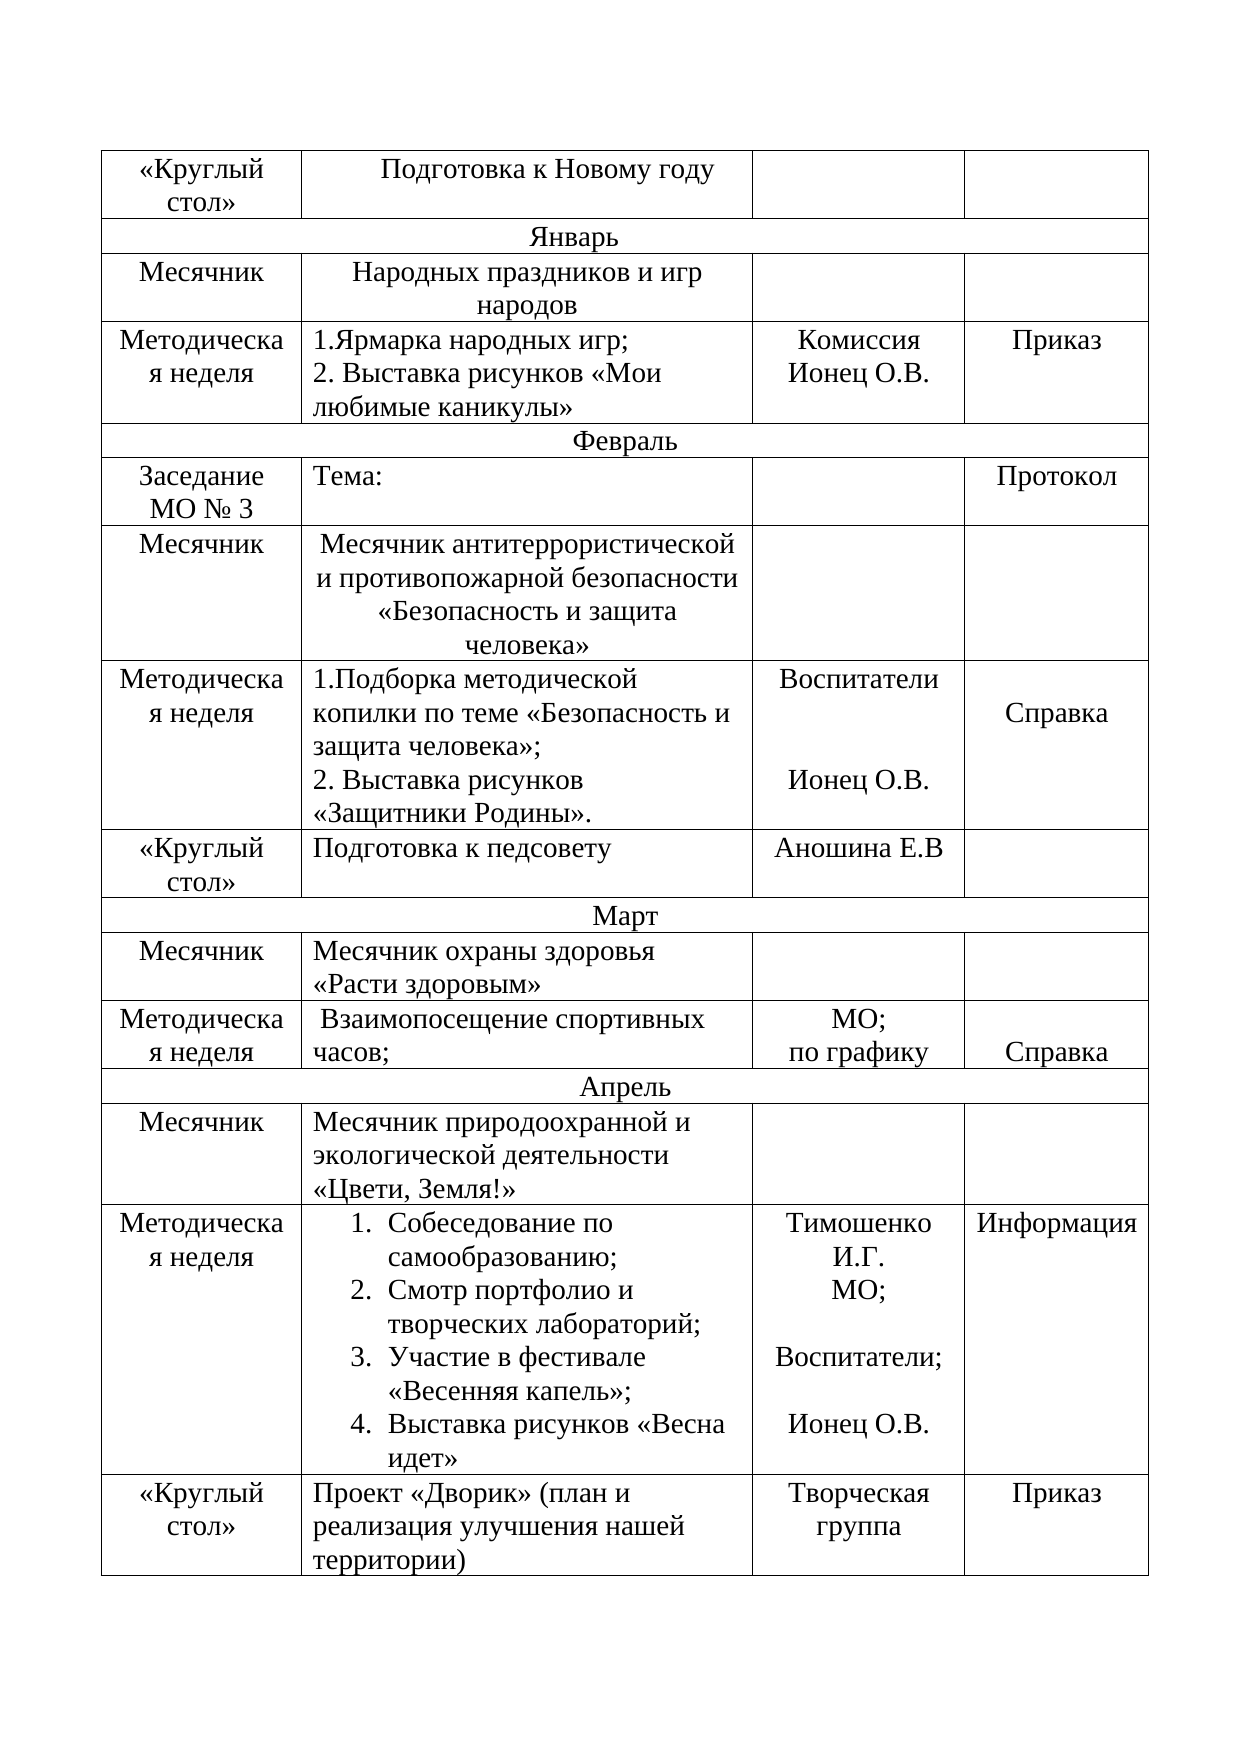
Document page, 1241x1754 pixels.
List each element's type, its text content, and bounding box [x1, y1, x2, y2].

table_cell Месячник антитеррористической и противопожарной безопасности «Безопасность и защита человека» [302, 526, 752, 660]
table_cell Апрель [102, 1069, 1148, 1103]
table_cell [965, 151, 1148, 218]
table_cell [753, 458, 964, 525]
table_cell Приказ [965, 1475, 1148, 1575]
table_cell Воспитатели Ионец О.В. [753, 661, 964, 829]
table_cell Взаимопосещение спортивных часов; [302, 1001, 752, 1068]
table_cell Тимошенко И.Г. МО; Воспитатели; Ионец О.В. [753, 1205, 964, 1474]
table_cell Месячник охраны здоровья «Расти здоровым» [302, 933, 752, 1000]
table_cell Справка [965, 661, 1148, 829]
table_cell [965, 1104, 1148, 1204]
table_cell [753, 151, 964, 218]
table_cell Месячник [102, 1104, 301, 1204]
table_cell Подготовка к педсовету [302, 830, 752, 897]
table_cell [753, 254, 964, 321]
table_cell Январь [102, 219, 1148, 253]
table_cell [965, 830, 1148, 897]
table_cell Собеседование по самообразованию; Смотр портфолио и творческих лабораторий; Участие в фестивале «Весенняя капель»; Выставка рисунков «Весна идет» [302, 1205, 752, 1474]
table_cell Справка [965, 1001, 1148, 1068]
table_cell [753, 1104, 964, 1204]
table_cell Заседание МО № 3 [102, 458, 301, 525]
table_cell Февраль [102, 424, 1148, 457]
table_cell Месячник [102, 526, 301, 660]
table_cell [965, 933, 1148, 1000]
table_cell 1.Подборка методической копилки по теме «Безопасность и защита человека»; 2. Выставка рисунков «Защитники Родины». [302, 661, 752, 829]
table_cell Методическая неделя [102, 1205, 301, 1474]
table_cell «Круглый стол» [102, 1475, 301, 1575]
table_cell Комиссия Ионец О.В. [753, 322, 964, 422]
table_cell МО; по графику [753, 1001, 964, 1068]
table_cell Аношина Е.В [753, 830, 964, 897]
table_cell [965, 526, 1148, 660]
table_cell Проект «Дворик» (план и реализация улучшения нашей территории) [302, 1475, 752, 1575]
table_cell Приказ [965, 322, 1148, 422]
table_cell Методическая неделя [102, 661, 301, 829]
table_cell Протокол [965, 458, 1148, 525]
table_cell Информация [965, 1205, 1148, 1474]
table_cell Подготовка к Новому году [302, 151, 752, 218]
table_cell Месячник природоохранной и экологической деятельности «Цвети, Земля!» [302, 1104, 752, 1204]
table_cell «Круглый стол» [102, 830, 301, 897]
table_cell Месячник [102, 933, 301, 1000]
table_cell «Круглый стол» [102, 151, 301, 218]
table_cell Месячник [102, 254, 301, 321]
table_cell Методическая неделя [102, 1001, 301, 1068]
table_cell Методическая неделя [102, 322, 301, 422]
table_cell Тема: [302, 458, 752, 525]
table_cell 1.Ярмарка народных игр; 2. Выставка рисунков «Мои любимые каникулы» [302, 322, 752, 422]
table_cell Народных праздников и игр народов [302, 254, 752, 321]
table_cell [965, 254, 1148, 321]
table_cell [753, 526, 964, 660]
table_cell [753, 933, 964, 1000]
table_cell Творческая группа [753, 1475, 964, 1575]
table_cell Март [102, 898, 1148, 932]
